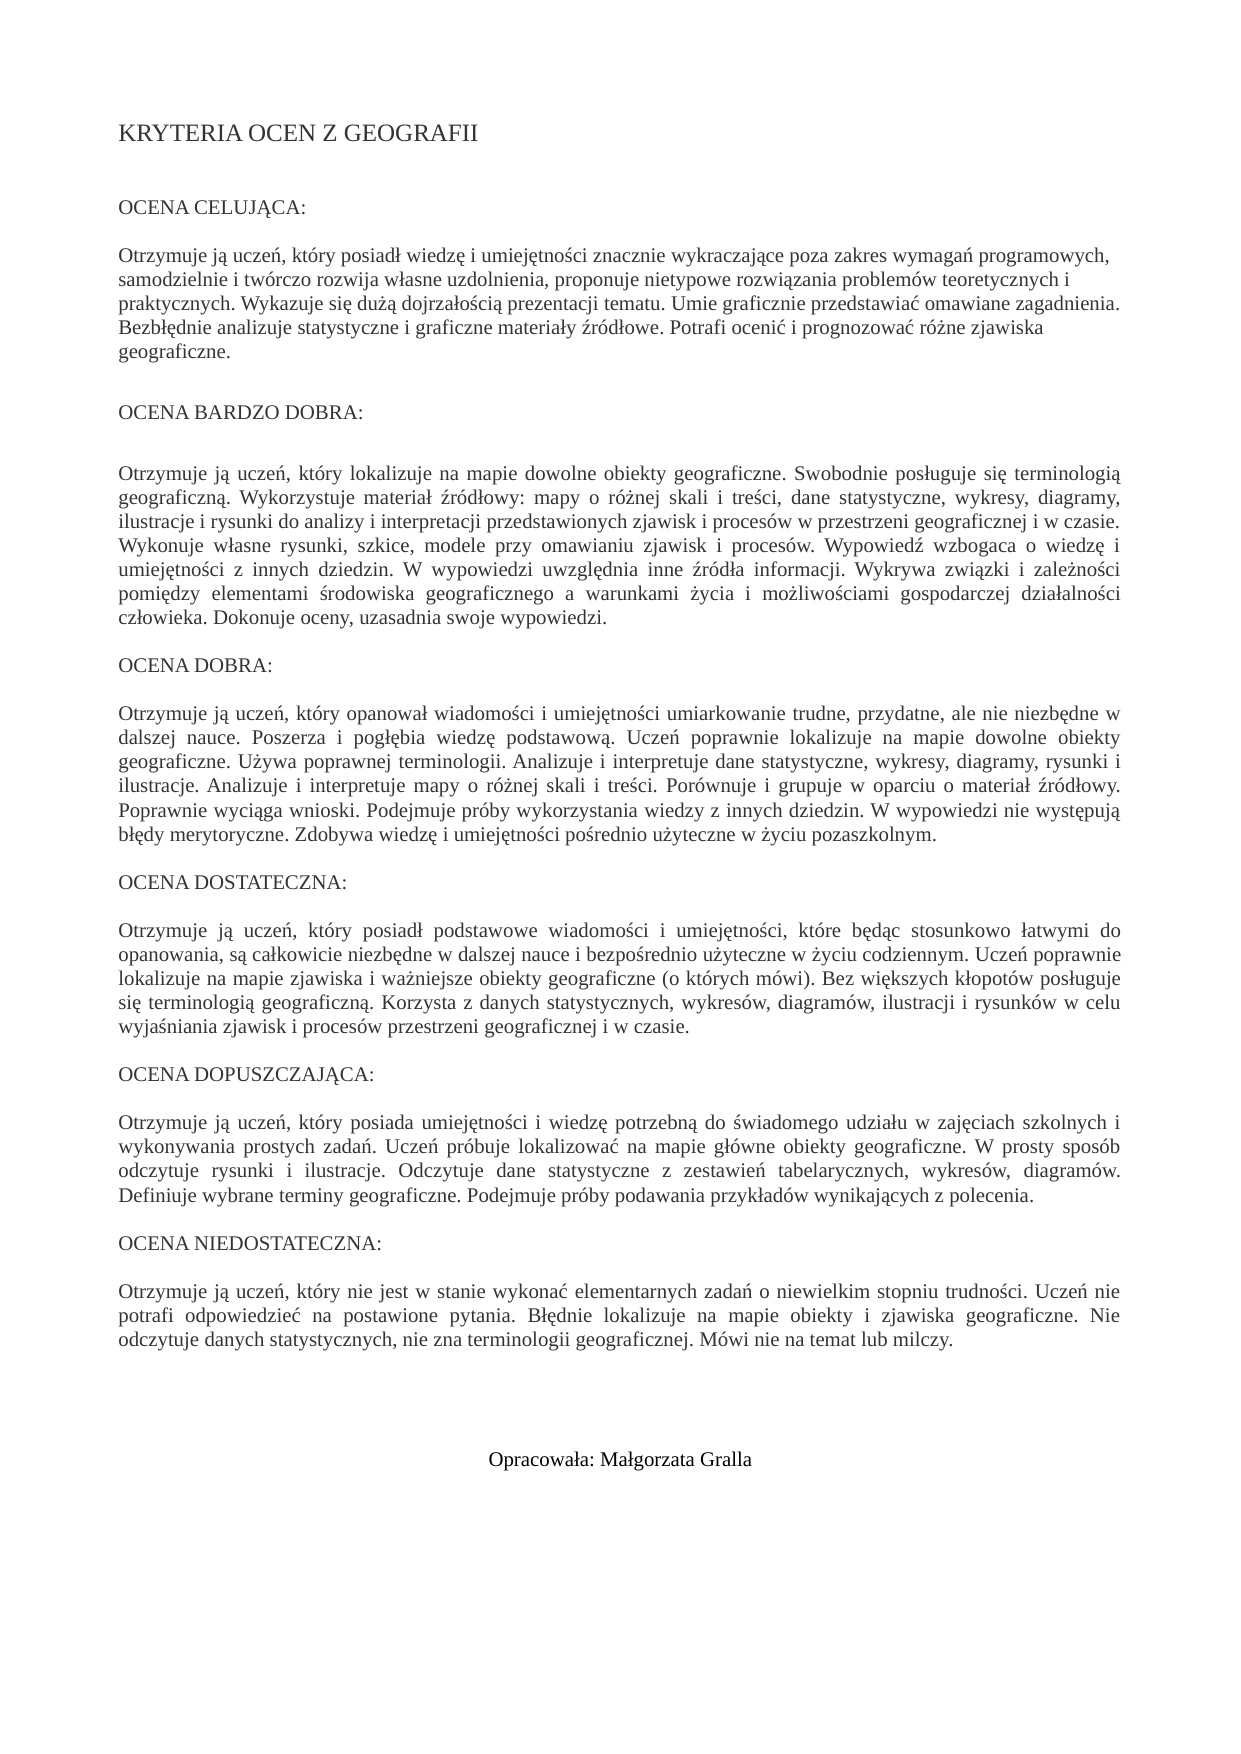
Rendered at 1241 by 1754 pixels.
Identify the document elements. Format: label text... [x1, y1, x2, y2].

text OCENA CELUJĄCA: [118, 195, 1122, 219]
text Otrzymuje ją uczeń, który opanował wiadomości i umiejętności umiarkowanie trudne, przydatne, ale nie niezbędne w dalszej nauce. Poszerza i pogłębia wiedzę podstawową. Uczeń poprawnie lokalizuje na mapie dowolne obiekty geograficzne. Używa poprawnej terminologii. Analizuje i interpretuje dane statystyczne, wykresy, diagramy, rysunki i ilustracje. Analizuje i interpretuje mapy o różnej skali i treści. Porównuje i grupuje w oparciu o materiał źródłowy. Poprawnie wyciąga wnioski. Podejmuje próby wykorzystania wiedzy z innych dziedzin. W wypowiedzi nie występują błędy merytoryczne. Zdobywa wiedzę i umiejętności pośrednio użyteczne w życiu pozaszkolnym. [118, 701, 1122, 846]
text OCENA DOBRA: [118, 653, 1122, 677]
text Otrzymuje ją uczeń, który posiadł wiedzę i umiejętności znacznie wykraczające poza zakres wymagań programowych, samodzielnie i twórczo rozwija własne uzdolnienia, proponuje nietypowe rozwiązania problemów teoretycznych i praktycznych. Wykazuje się dużą dojrzałością prezentacji tematu. Umie graficznie przedstawiać omawiane zagadnienia. Bezbłędnie analizuje statystyczne i graficzne materiały źródłowe. Potrafi ocenić i prognozować różne zjawiska geograficzne. [118, 243, 1122, 363]
text Otrzymuje ją uczeń, który nie jest w stanie wykonać elementarnych zadań o niewielkim stopniu trudności. Uczeń nie potrafi odpowiedzieć na postawione pytania. Błędnie lokalizuje na mapie obiekty i zjawiska geograficzne. Nie odczytuje danych statystycznych, nie zna terminologii geograficznej. Mówi nie na temat lub milczy. [118, 1279, 1122, 1351]
text OCENA BARDZO DOBRA: [118, 400, 1122, 424]
text Opracowała: Małgorzata Gralla [118, 1447, 1122, 1471]
text OCENA DOSTATECZNA: [118, 870, 1122, 894]
text Otrzymuje ją uczeń, który lokalizuje na mapie dowolne obiekty geograficzne. Swobodnie posługuje się terminologią geograficzną. Wykorzystuje materiał źródłowy: mapy o różnej skali i treści, dane statystyczne, wykresy, diagramy, ilustracje i rysunki do analizy i interpretacji przedstawionych zjawisk i procesów w przestrzeni geograficznej i w czasie. Wykonuje własne rysunki, szkice, modele przy omawianiu zjawisk i procesów. Wypowiedź wzbogaca o wiedzę i umiejętności z innych dziedzin. W wypowiedzi uwzględnia inne źródła informacji. Wykrywa związki i zależności pomiędzy elementami środowiska geograficznego a warunkami życia i możliwościami gospodarczej działalności człowieka. Dokonuje oceny, uzasadnia swoje wypowiedzi. [118, 461, 1122, 629]
text OCENA DOPUSZCZAJĄCA: [118, 1062, 1122, 1086]
text OCENA NIEDOSTATECZNA: [118, 1231, 1122, 1255]
text Otrzymuje ją uczeń, który posiada umiejętności i wiedzę potrzebną do świadomego udziału w zajęciach szkolnych i wykonywania prostych zadań. Uczeń próbuje lokalizować na mapie główne obiekty geograficzne. W prosty sposób odczytuje rysunki i ilustracje. Odczytuje dane statystyczne z zestawień tabelarycznych, wykresów, diagramów. Definiuje wybrane terminy geograficzne. Podejmuje próby podawania przykładów wynikających z polecenia. [118, 1110, 1122, 1207]
text KRYTERIA OCEN Z GEOGRAFII [118, 118, 1122, 147]
text Otrzymuje ją uczeń, który posiadł podstawowe wiadomości i umiejętności, które będąc stosunkowo łatwymi do opanowania, są całkowicie niezbędne w dalszej nauce i bezpośrednio użyteczne w życiu codziennym. Uczeń poprawnie lokalizuje na mapie zjawiska i ważniejsze obiekty geograficzne (o których mówi). Bez większych kłopotów posługuje się terminologią geograficzną. Korzysta z danych statystycznych, wykresów, diagramów, ilustracji i rysunków w celu wyjaśniania zjawisk i procesów przestrzeni geograficznej i w czasie. [118, 918, 1122, 1038]
